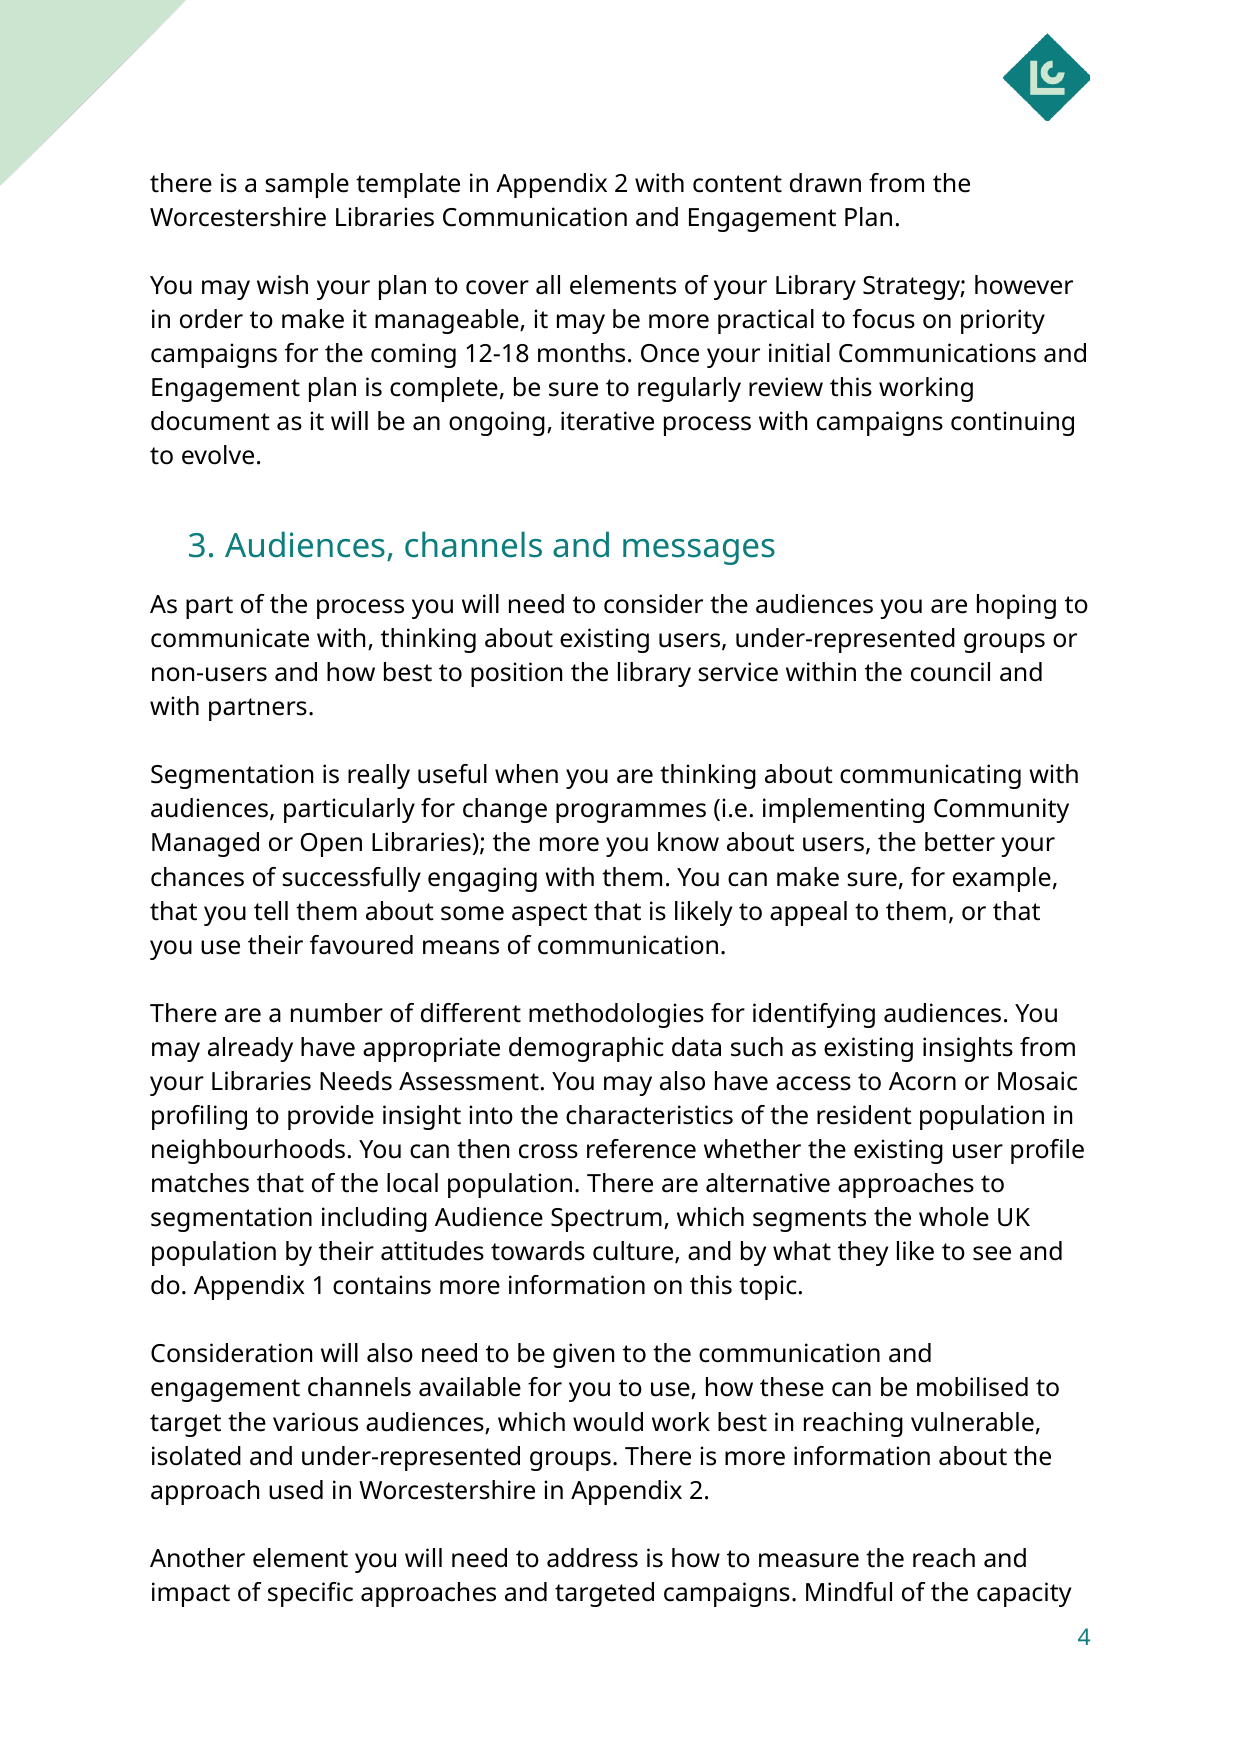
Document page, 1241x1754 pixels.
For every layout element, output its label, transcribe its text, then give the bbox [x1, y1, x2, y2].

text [150, 165, 1090, 233]
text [150, 1540, 1090, 1608]
text You may wish your plan to cover all elements of your Library Strategy; however in order to make it manageable, it may be more practical to focus on priority campaigns for the coming 12-18 months. Once your initial Communications and Engagement plan is complete, be sure to regularly review this working document as it will be an ongoing, iterative process with campaigns continuing to evolve. [150, 268, 1090, 472]
text As part of the process you will need to consider the audiences you are hoping to communicate with, thinking about existing users, under-represented groups or non-users and how best to position the library service within the council and with partners. [150, 587, 1090, 723]
picture [0, 0, 187, 186]
text Consideration will also need to be given to the communication and engagement channels available for you to use, how these can be mobilised to target the various audiences, which would work best in reaching vulnerable, isolated and under-represented groups. There is more information about the approach used in Worcestershire in Appendix 2. [150, 1336, 1090, 1506]
text Segmentation is really useful when you are thinking about communicating with audiences, particularly for change programmes (i.e. implementing Community Managed or Open Libraries); the more you know about users, the better your chances of successfully engaging with them. You can make sure, for example, that you tell them about some aspect that is likely to appeal to them, or that you use their favoured means of communication. [150, 757, 1090, 961]
text There are a number of different methodologies for identifying audiences. You may already have appropriate demographic data such as existing insights from your Libraries Needs Assessment. You may also have access to Acorn or Mosaic profiling to provide insight into the characteristics of the resident population in neighbourhoods. You can then cross reference whether the existing user profile matches that of the local population. There are alternative approaches to segmentation including Audience Spectrum, which segments the whole UK population by their attitudes towards culture, and by what they like to see and do. Appendix 1 contains more information on this topic. [150, 995, 1090, 1302]
subtitle Audiences, channels and messages [187, 522, 1090, 567]
